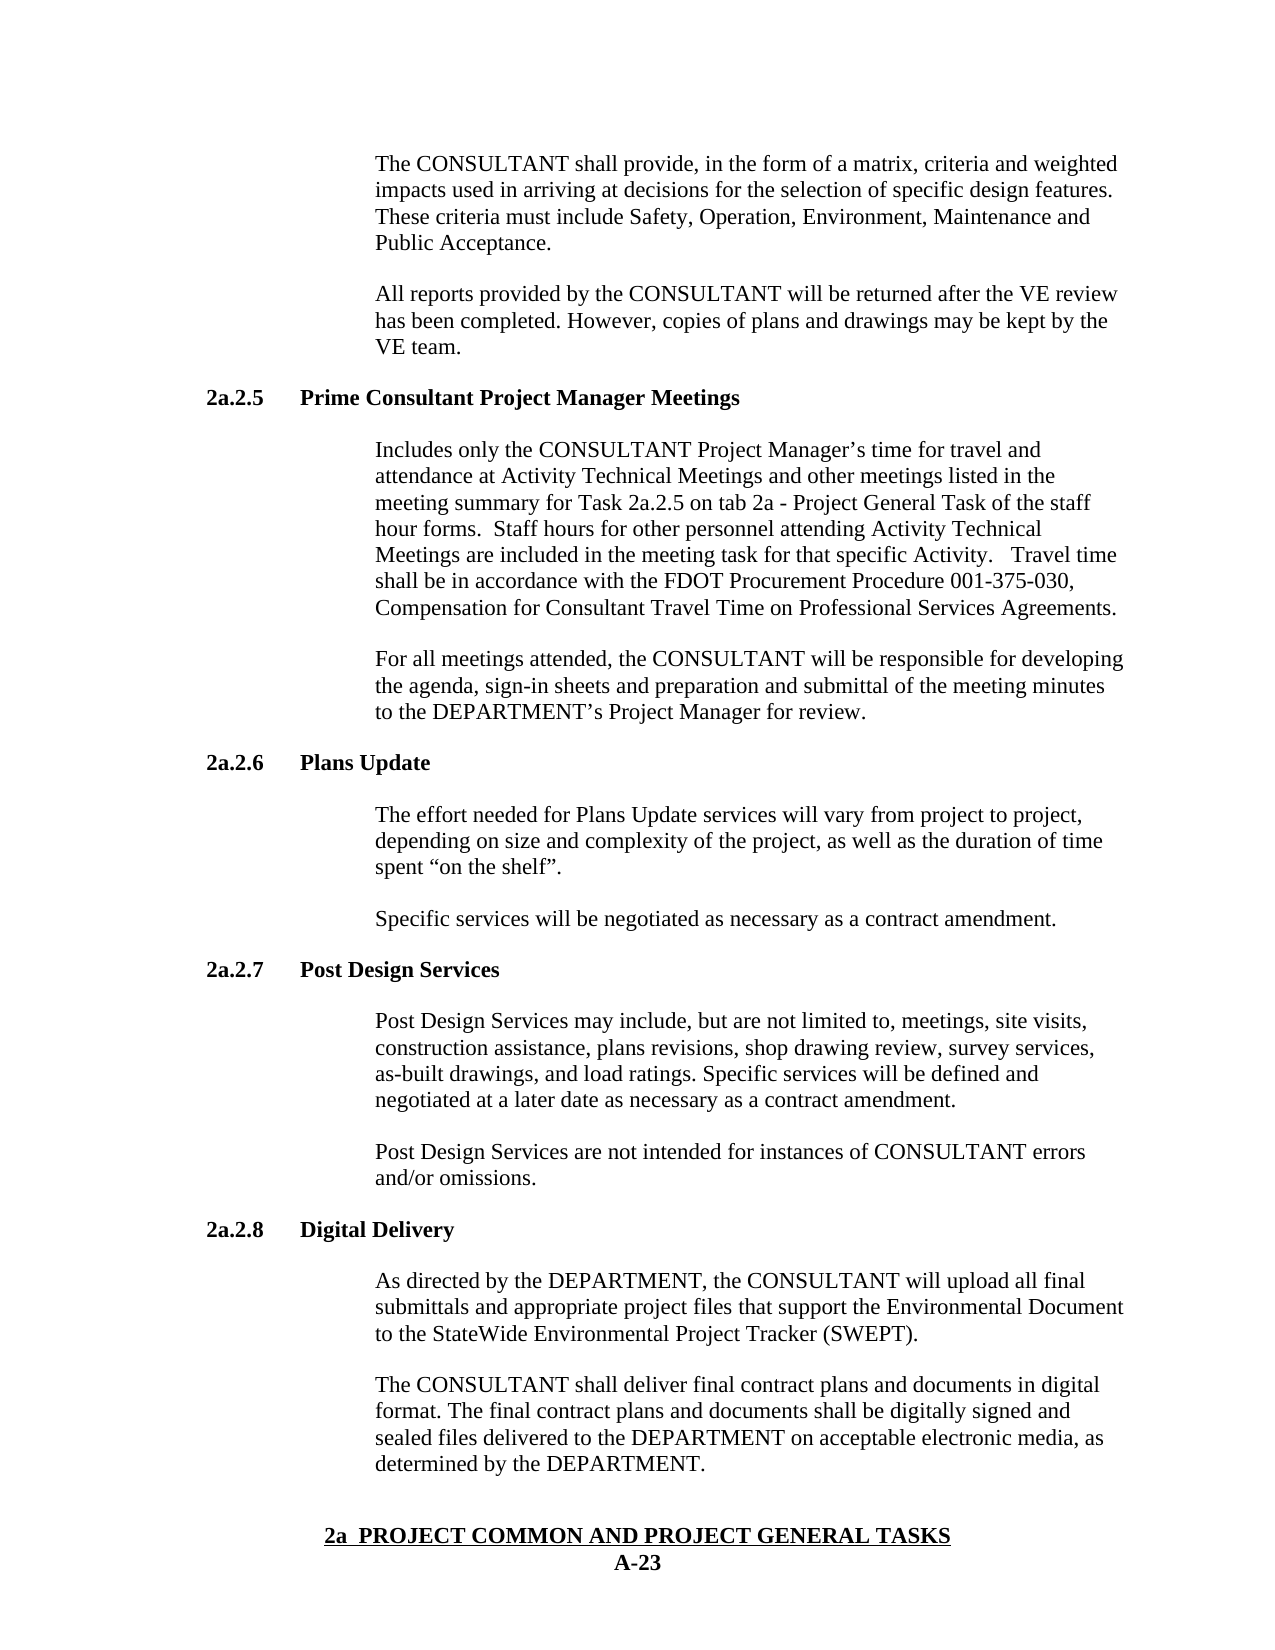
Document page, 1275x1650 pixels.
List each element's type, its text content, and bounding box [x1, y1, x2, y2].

text Includes only the Consultant Project Manager’s time for travel and attendance at Activity Technical Meetings and other meetings listed in the meeting summary for Task 2a.2.5 on tab 2a - Project General Task of the staff hour forms. Staff hours for other personnel attending Activity Technical Meetings are included in the meeting task for that specific Activity. Travel time shall be in accordance with the FDOT Procurement Procedure 001-375-030, Compensation for Consultant Travel Time on Professional Services Agreements. [375, 436, 1125, 620]
text The CONSULTANT shall deliver final contract plans and documents in digital format. The final contract plans and documents shall be digitally signed and sealed files delivered to the DEPARTMENT on acceptable electronic media, as determined by the DEPARTMENT. [375, 1371, 1125, 1476]
text The CONSULTANT shall provide, in the form of a matrix, criteria and weighted impacts used in arriving at decisions for the selection of specific design features. These criteria must include Safety, Operation, Environment, Maintenance and Public Acceptance. [375, 150, 1125, 255]
subtitle 2a.2.6 Plans Update [206, 749, 1125, 776]
text Post Design Services are not intended for instances of CONSULTANT errors and/or omissions. [375, 1138, 1125, 1191]
text All reports provided by the CONSULTANT will be returned after the VE review has been completed. However, copies of plans and drawings may be kept by the VE team. [375, 280, 1125, 359]
text Post Design Services may include, but are not limited to, meetings, site visits, construction assistance, plans revisions, shop drawing review, survey services, as-built drawings, and load ratings. Specific services will be defined and negotiated at a later date as necessary as a contract amendment. [375, 1007, 1125, 1113]
text Specific services will be negotiated as necessary as a contract amendment. [375, 905, 1125, 931]
text The effort needed for Plans Update services will vary from project to project, depending on size and complexity of the project, as well as the duration of time spent “on the shelf”. [375, 801, 1125, 880]
text For all meetings attended, the CONSULTANT will be responsible for developing the agenda, sign-in sheets and preparation and submittal of the meeting minutes to the DEPARTMENT’s Project Manager for review. [375, 645, 1125, 724]
subtitle 2a.2.5 Prime Consultant Project Manager Meetings [206, 384, 1125, 411]
text As directed by the DEPARTMENT, the CONSULTANT will upload all final submittals and appropriate project files that support the Environmental Document to the StateWide Environmental Project Tracker (SWEPT). [375, 1267, 1125, 1346]
subtitle 2a.2.7 Post Design Services [206, 956, 1125, 982]
subtitle 2a.2.8 Digital Delivery [206, 1216, 1125, 1242]
